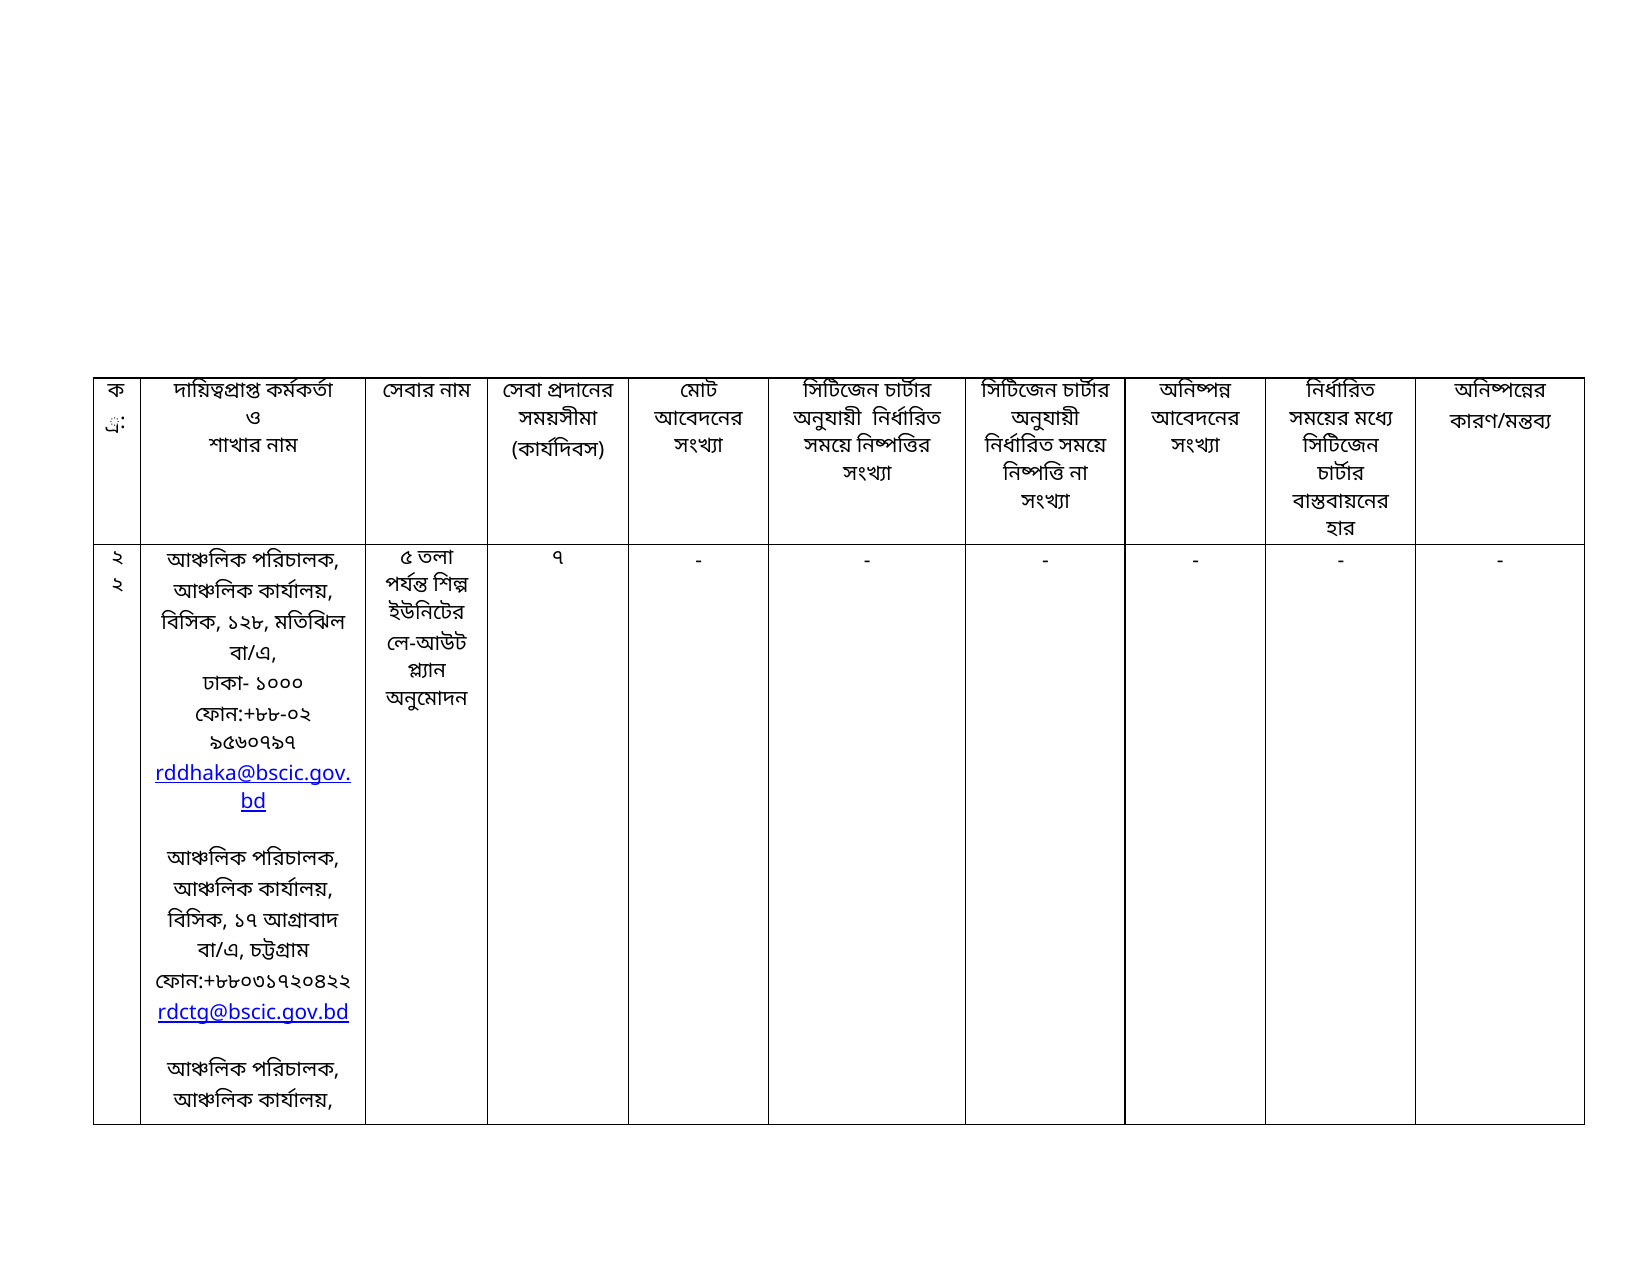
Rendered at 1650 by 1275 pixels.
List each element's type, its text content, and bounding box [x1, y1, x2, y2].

table_header সেবার নাম [366, 379, 487, 544]
table_header দায়িত্বপ্রাপ্ত কর্মকর্তা ও শাখার নাম [141, 379, 365, 544]
table_cell ৭ [488, 545, 628, 1124]
table_cell - [966, 545, 1124, 1124]
table_cell - [1266, 545, 1415, 1124]
table_cell - [1126, 545, 1265, 1124]
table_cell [141, 545, 365, 1124]
table_cell - [629, 545, 768, 1124]
table_header মোট আবেদনের সংখ্যা [629, 379, 768, 544]
table_header সেবা প্রদানের সময়সীমা (কার্যদিবস) [488, 379, 628, 544]
table_header অনিষ্পন্নের কারণ/মন্তব্য [1416, 379, 1584, 544]
table_cell - [769, 545, 965, 1124]
table_cell ২২ [94, 545, 140, 1124]
table_header সিটিজেন চার্টার অনুযায়ী নির্ধারিত সময়ে নিষ্পত্তি না সংখ্যা [966, 379, 1124, 544]
table_header ক্র: [94, 379, 140, 544]
table_cell - [1416, 545, 1584, 1124]
table_header অনিষ্পন্ন আবেদনের সংখ্যা [1126, 379, 1265, 544]
table_header সিটিজেন চার্টার অনুযায়ী নির্ধারিত সময়ে নিষ্পত্তির সংখ্যা [769, 379, 965, 544]
table_header নির্ধারিত সময়ের মধ্যে সিটিজেন চার্টার বাস্তবায়নের হার [1266, 379, 1415, 544]
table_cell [366, 545, 487, 1124]
